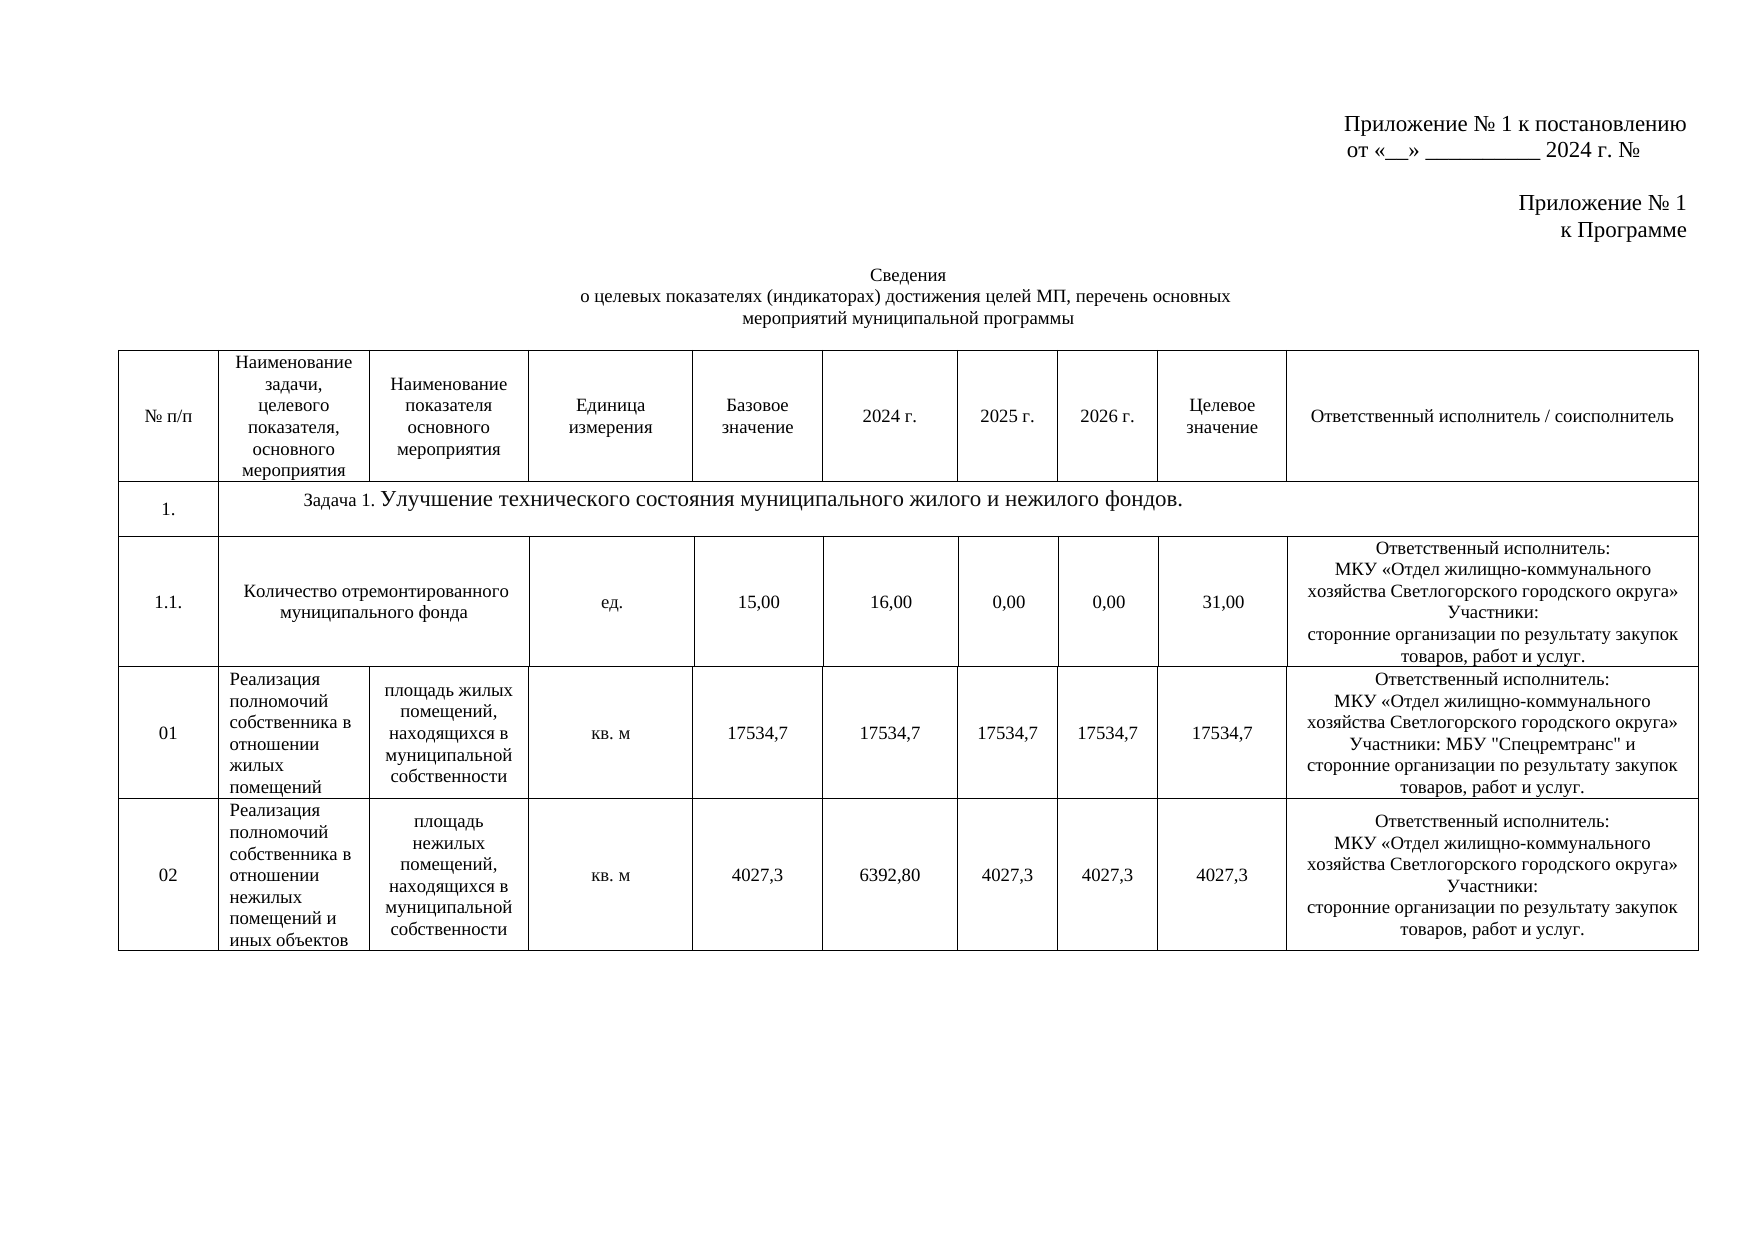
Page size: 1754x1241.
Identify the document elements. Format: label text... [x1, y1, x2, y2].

table_cell кв. м [529, 667, 692, 798]
table_cell 4027,3 [1158, 799, 1286, 950]
table_cell Наименование задачи, целевого показателя, основного мероприятия [219, 351, 369, 481]
table_cell 17534,7 [1158, 667, 1286, 798]
table_cell Ответственный исполнитель: МКУ «Отдел жилищно-коммунального хозяйства Светлогорского городского округа» Участники: МБУ "Спецремтранс" и сторонние организации по результату закупок товаров, работ и услуг. [1287, 667, 1698, 798]
table_cell 15,00 [695, 537, 823, 666]
table_cell 2026 г. [1058, 351, 1157, 481]
table_cell 4027,3 [958, 799, 1057, 950]
table_cell Ответственный исполнитель: МКУ «Отдел жилищно-коммунального хозяйства Светлогорского городского округа» Участники: сторонние организации по результату закупок товаров, работ и услуг. [1288, 537, 1698, 666]
table_cell кв. м [529, 799, 692, 950]
table_cell Целевое значение [1158, 351, 1286, 481]
table_cell Задача 1. Улучшение технического состояния муниципального жилого и нежилого фондов. [219, 482, 1698, 536]
table_header Приложение № 1 к постановлению от «__» __________ 2024 г. № Приложение № 1 к Программе Сведения о целевых показателях (индикаторах) достижения целей МП, перечень основных мероприятий муниципальной программы [118, 89, 1698, 350]
table_cell Реализация полномочий собственника в отношении нежилых помещений и иных объектов [219, 799, 369, 950]
table_cell ед. [530, 537, 694, 666]
table_cell 1. [119, 482, 218, 536]
table_cell Реализация полномочий собственника в отношении жилых помещений [219, 667, 369, 798]
table_cell Базовое значение [693, 351, 822, 481]
table_cell 4027,3 [693, 799, 822, 950]
table_cell 0,00 [1059, 537, 1158, 666]
table_cell 1.1. [119, 537, 218, 666]
table_cell 02 [119, 799, 218, 950]
table_cell 17534,7 [823, 667, 957, 798]
table_cell Наименование показателя основного мероприятия [370, 351, 528, 481]
table_cell 2025 г. [958, 351, 1057, 481]
table_cell 17534,7 [693, 667, 822, 798]
table_cell 0,00 [959, 537, 1058, 666]
table_cell Ответственный исполнитель: МКУ «Отдел жилищно-коммунального хозяйства Светлогорского городского округа» Участники: сторонние организации по результату закупок товаров, работ и услуг. [1287, 799, 1698, 950]
table_cell 17534,7 [1058, 667, 1157, 798]
table_cell 31,00 [1159, 537, 1287, 666]
table_cell 4027,3 [1058, 799, 1157, 950]
table_cell Количество отремонтированного муниципального фонда [219, 537, 529, 666]
table_cell № п/п [119, 351, 218, 481]
table_cell 01 [119, 667, 218, 798]
table_cell 2024 г. [823, 351, 957, 481]
table_cell площадь нежилых помещений, находящихся в муниципальной собственности [370, 799, 528, 950]
table_cell 16,00 [824, 537, 958, 666]
table_cell Единица измерения [529, 351, 692, 481]
table_cell 17534,7 [958, 667, 1057, 798]
table_cell Ответственный исполнитель / соисполнитель [1287, 351, 1698, 481]
table_cell 6392,80 [823, 799, 957, 950]
table_cell площадь жилых помещений, находящихся в муниципальной собственности [370, 667, 528, 798]
